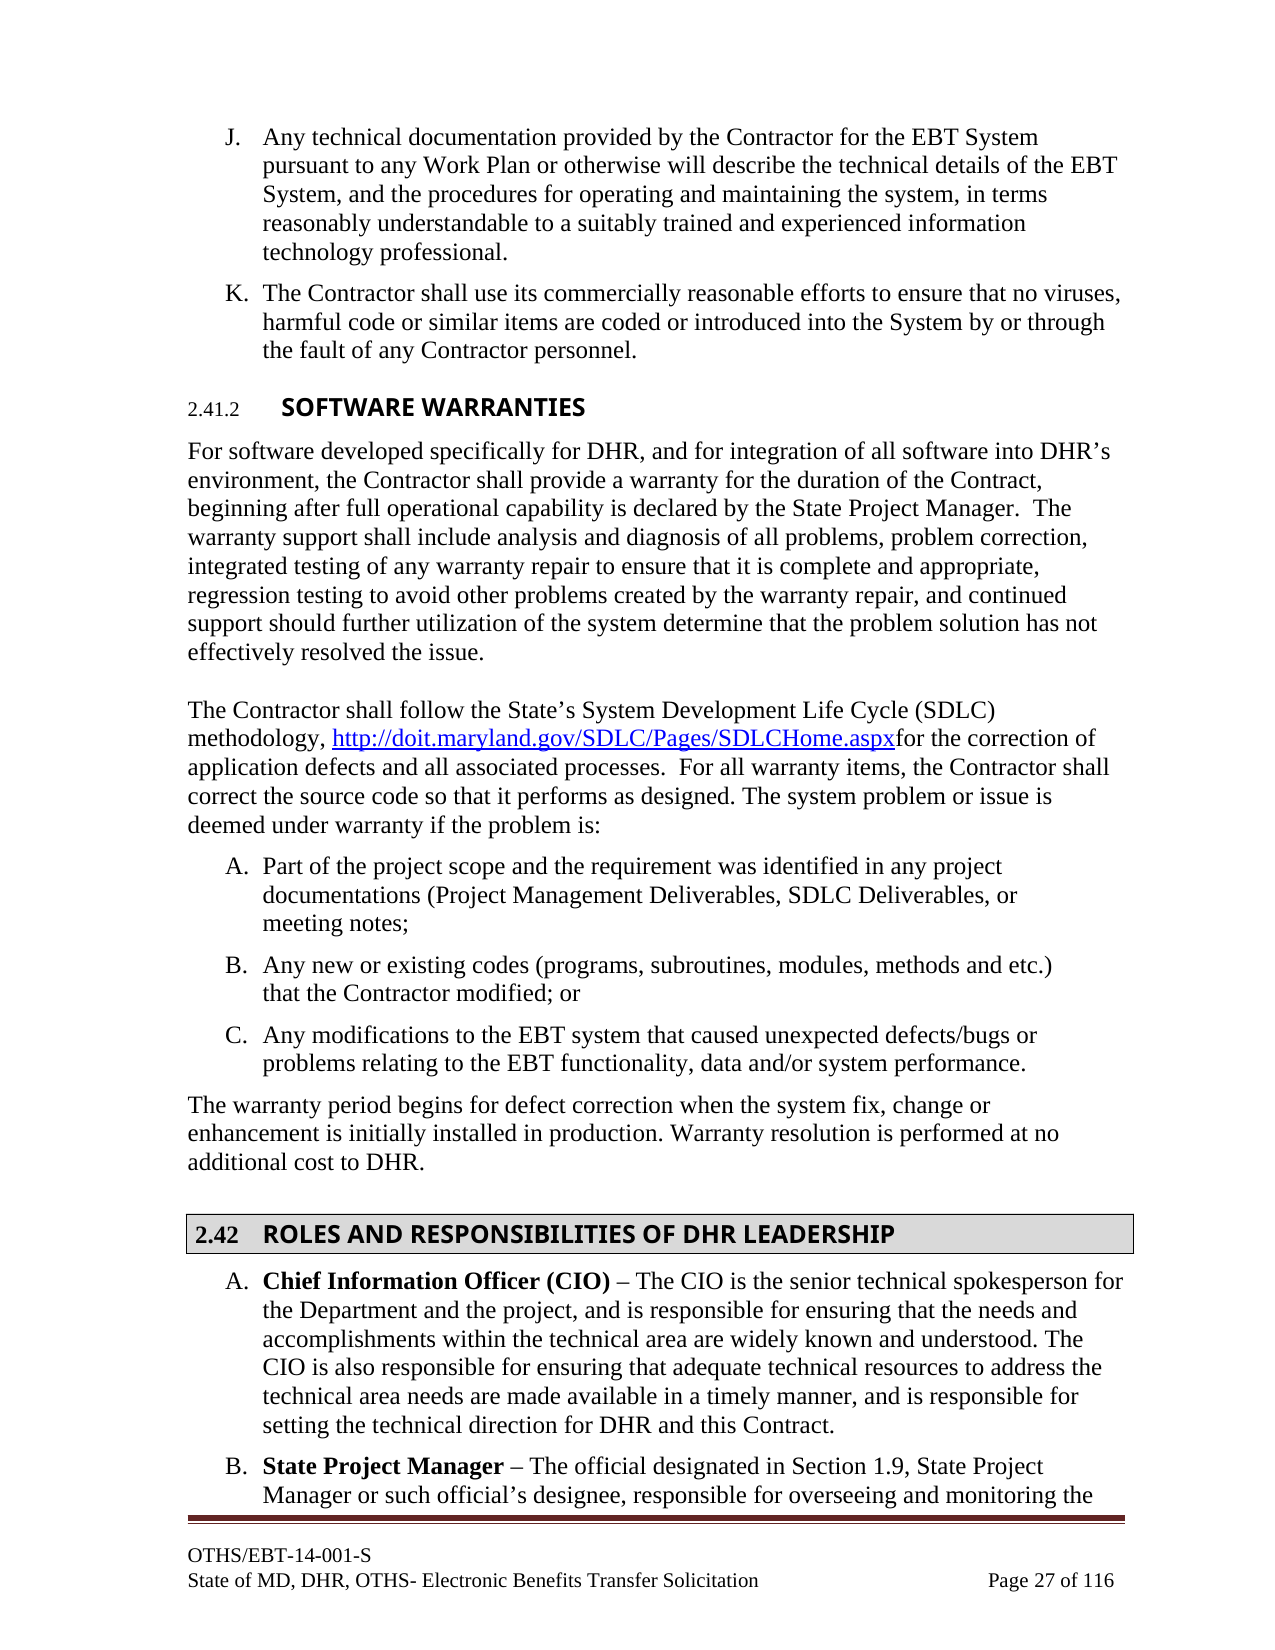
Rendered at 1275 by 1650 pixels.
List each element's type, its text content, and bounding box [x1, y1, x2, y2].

text The warranty period begins for defect correction when the system fix, change or enhancement is initially installed in production. Warranty resolution is performed at no additional cost to DHR. [187, 1090, 1125, 1176]
text For software developed specifically for DHR, and for integration of all software into DHR’s environment, the Contractor shall provide a warranty for the duration of the Contract, beginning after full operational capability is declared by the State Project Manager. The warranty support shall include analysis and diagnosis of all problems, problem correction, integrated testing of any warranty repair to ensure that it is complete and appropriate, regression testing to avoid other problems created by the warranty repair, and continued support should further utilization of the system determine that the problem solution has not effectively resolved the issue. [187, 436, 1125, 666]
list Any modifications to the EBT system that caused unexpected defects/bugs or problems relating to the EBT functionality, data and/or system performance. [225, 1020, 1080, 1077]
list The Contractor shall use its commercially reasonable efforts to ensure that no viruses, harmful code or similar items are coded or introduced into the System by or through the fault of any Contractor personnel. [225, 278, 1125, 364]
text Roles and Responsibilities of DHR Leadership [187, 1215, 1133, 1253]
text Software Warranties [187, 389, 1125, 423]
text The Contractor shall follow the State’s System Development Life Cycle (SDLC) methodology, http://doit.maryland.gov/SDLC/Pages/SDLCHome.aspxfor the correction of application defects and all associated processes. For all warranty items, the Contractor shall correct the source code so that it performs as designed. The system problem or issue is deemed under warranty if the problem is: [187, 695, 1125, 838]
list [225, 1451, 1125, 1509]
list Any technical documentation provided by the Contractor for the EBT System pursuant to any Work Plan or otherwise will describe the technical details of the EBT System, and the procedures for operating and maintaining the system, in terms reasonably understandable to a suitably trained and experienced information technology professional. [225, 122, 1125, 266]
list Chief Information Officer (CIO) – The CIO is the senior technical spokesperson for the Department and the project, and is responsible for ensuring that the needs and accomplishments within the technical area are widely known and understood. The CIO is also responsible for ensuring that adequate technical resources to address the technical area needs are made available in a timely manner, and is responsible for setting the technical direction for DHR and this Contract. [225, 1266, 1125, 1439]
list Any new or existing codes (programs, subroutines, modules, methods and etc.) that the Contractor modified; or [225, 950, 1080, 1007]
list Part of the project scope and the requirement was identified in any project documentations (Project Management Deliverables, SDLC Deliverables, or meeting notes; [225, 851, 1080, 937]
